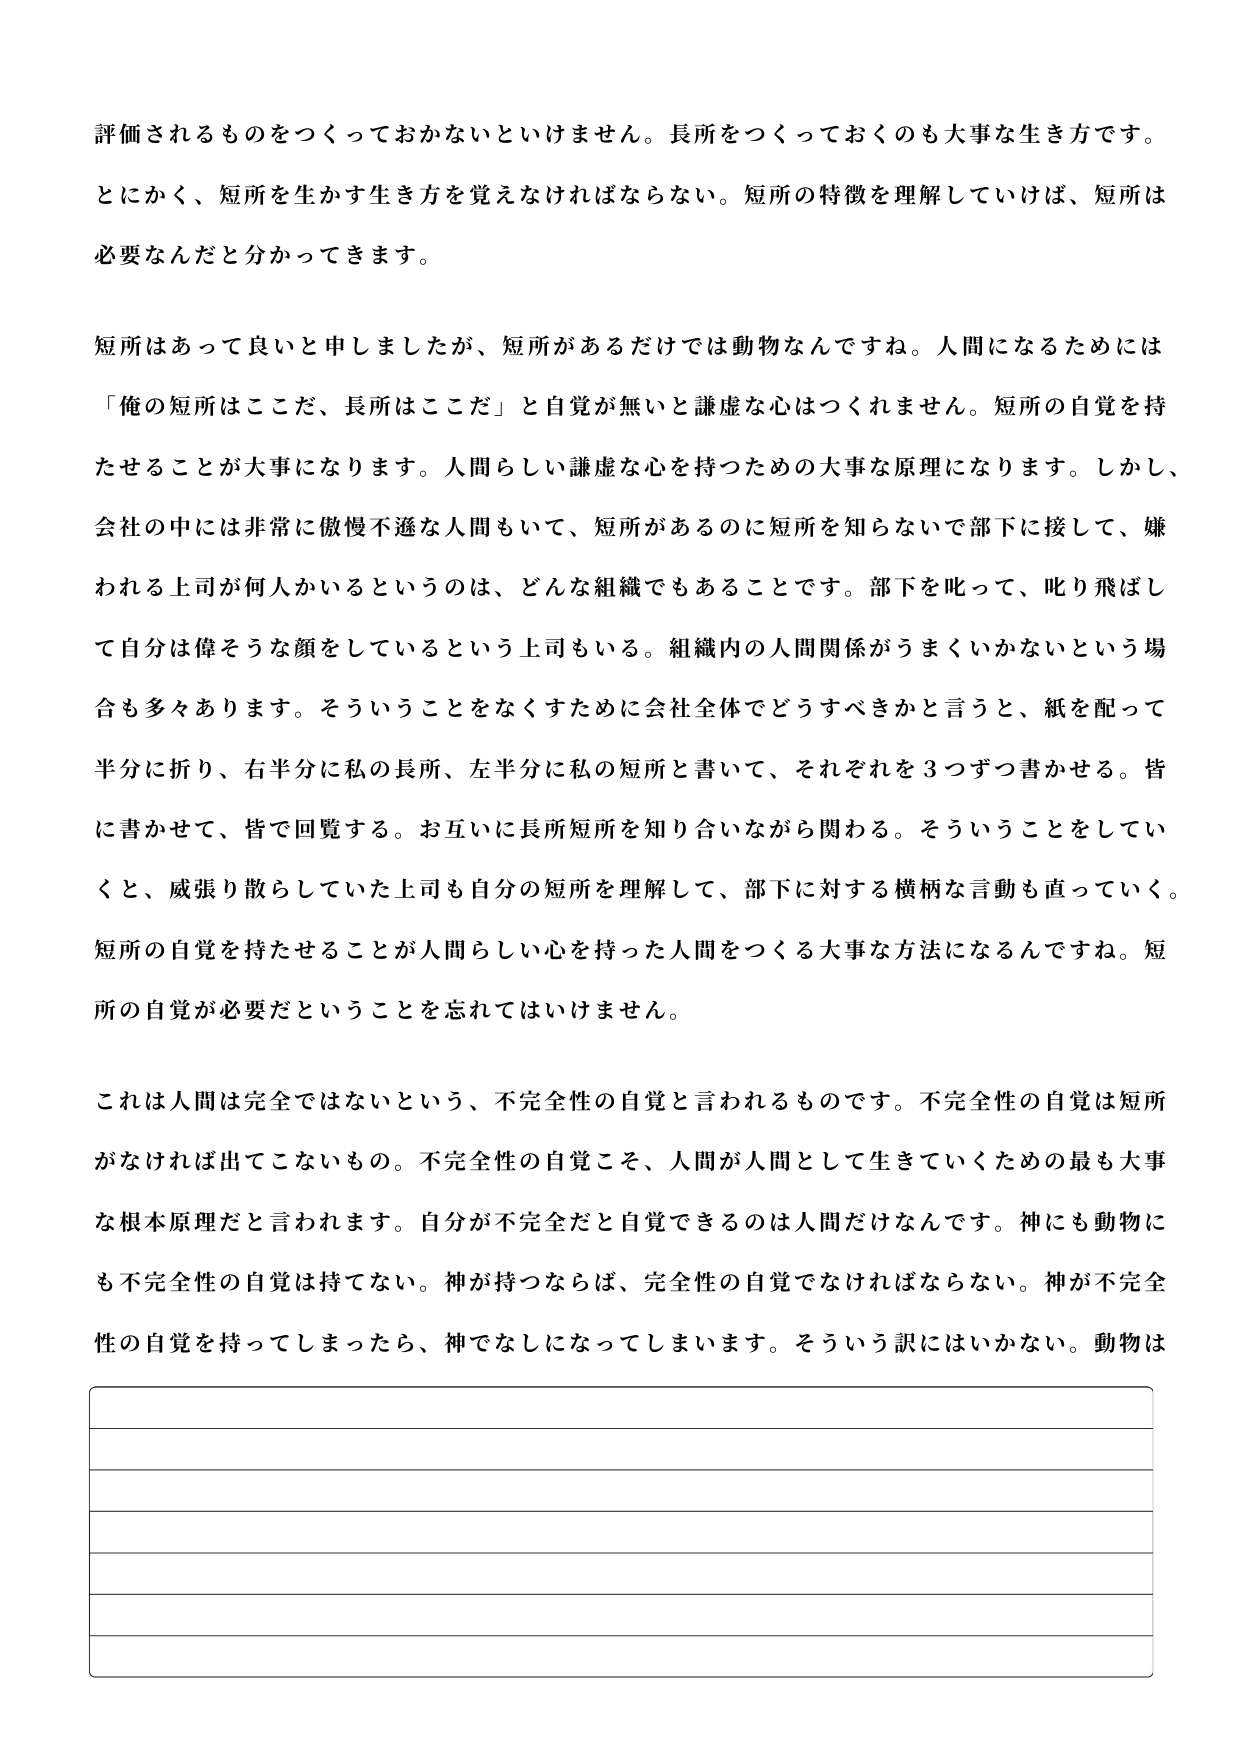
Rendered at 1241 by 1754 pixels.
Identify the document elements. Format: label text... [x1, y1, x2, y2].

text 短所はあって良いと申しましたが、短所があるだけでは動物なんですね。人間になるためには「俺の短所はここだ、長所はここだ」と自覚が無いと謙虚な心はつくれません。短所の自覚を持たせることが大事になります。人間らしい謙虚な心を持つための大事な原理になります。しかし、会社の中には非常に傲慢不遜な人間もいて、短所があるのに短所を知らないで部下に接して、嫌われる上司が何人かいるというのは、どんな組織でもあることです。部下を叱って、叱り飛ばして自分は偉そうな顔をしているという上司もいる。組織内の人間関係がうまくいかないという場合も多々あります。そういうことをなくすために会社全体でどうすべきかと言うと、紙を配って半分に折り、右半分に私の長所、左半分に私の短所と書いて、それぞれを３つずつ書かせる。皆に書かせて、皆で回覧する。お互いに長所短所を知り合いながら関わる。そういうことをしていくと、威張り散らしていた上司も自分の短所を理解して、部下に対する横柄な言動も直っていく。短所の自覚を持たせることが人間らしい心を持った人間をつくる大事な方法になるんですね。短所の自覚が必要だということを忘れてはいけません。 [94, 314, 1169, 1039]
picture [88, 1386, 1154, 1678]
